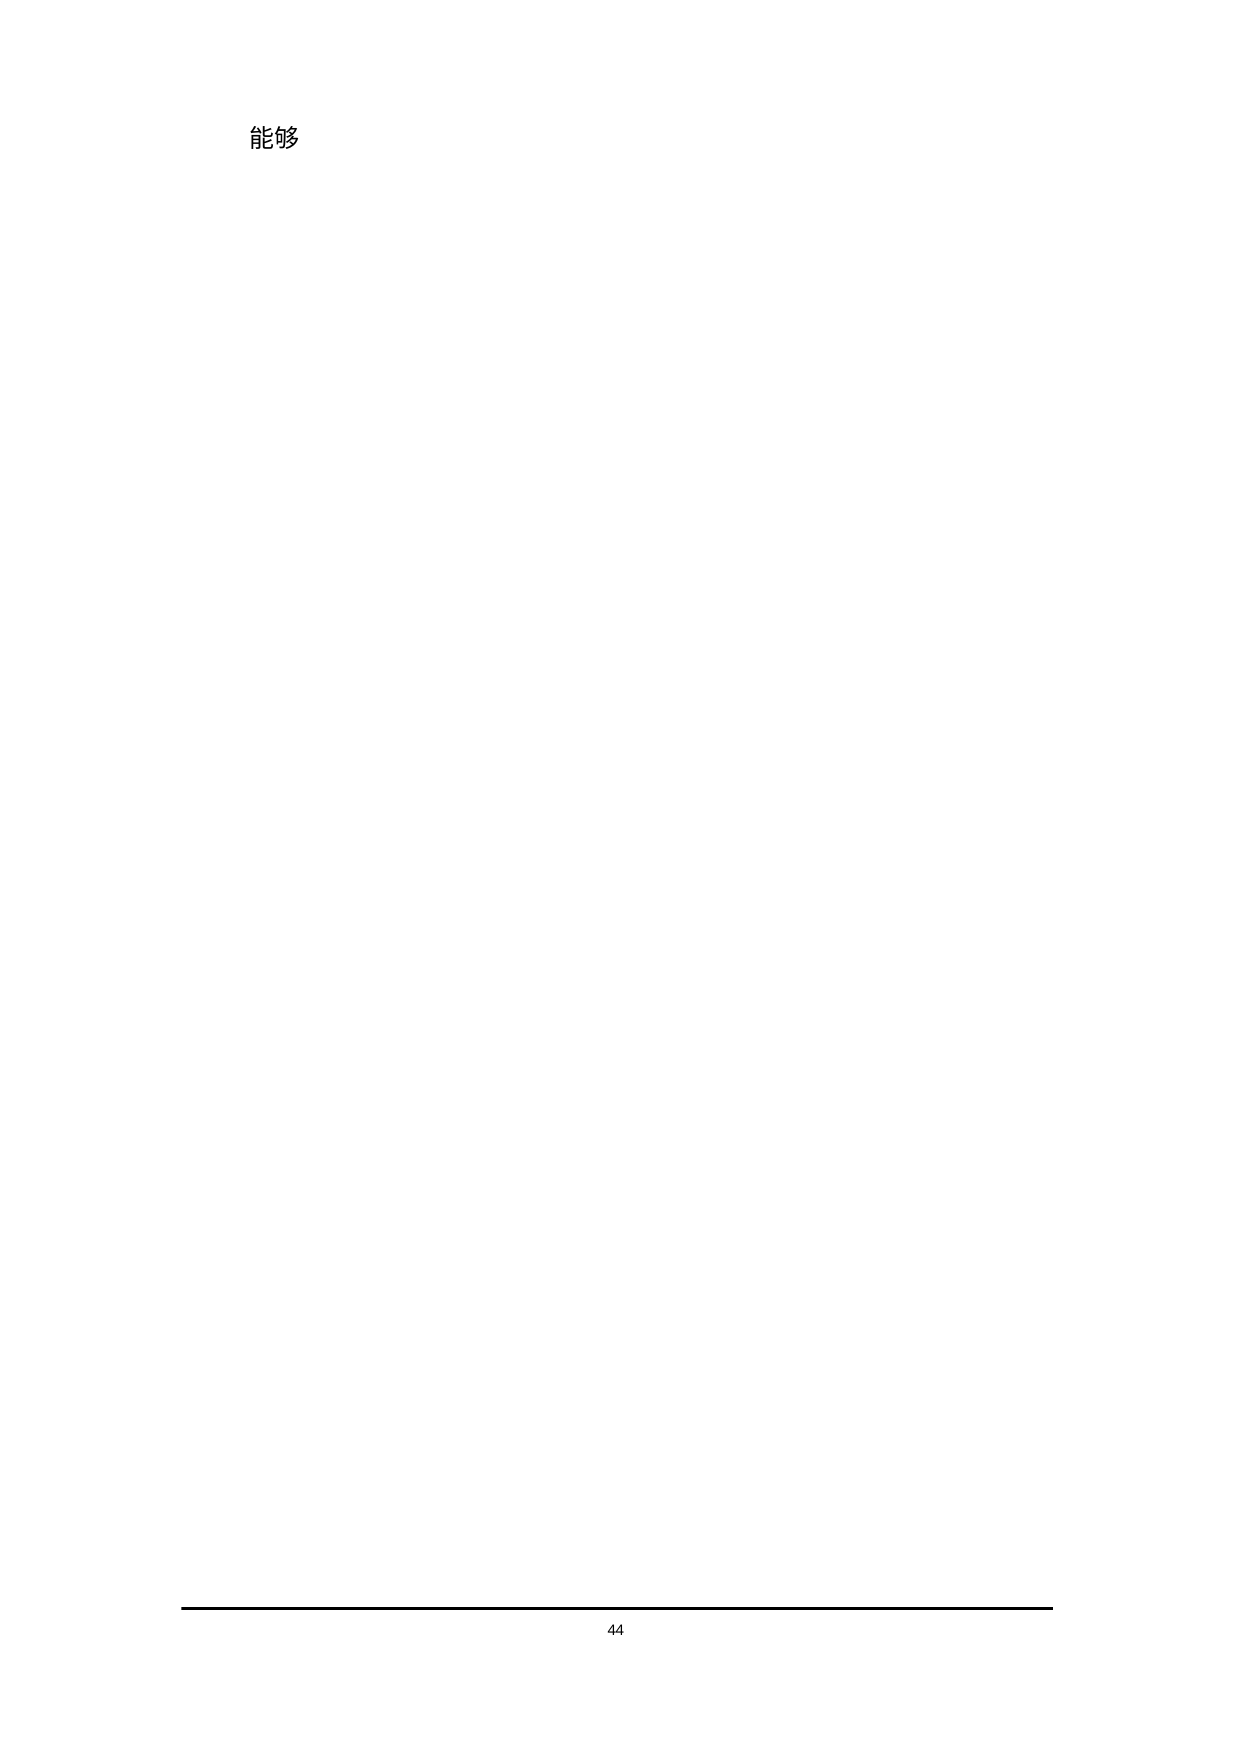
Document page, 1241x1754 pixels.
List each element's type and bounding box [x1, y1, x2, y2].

text [249, 121, 1054, 154]
